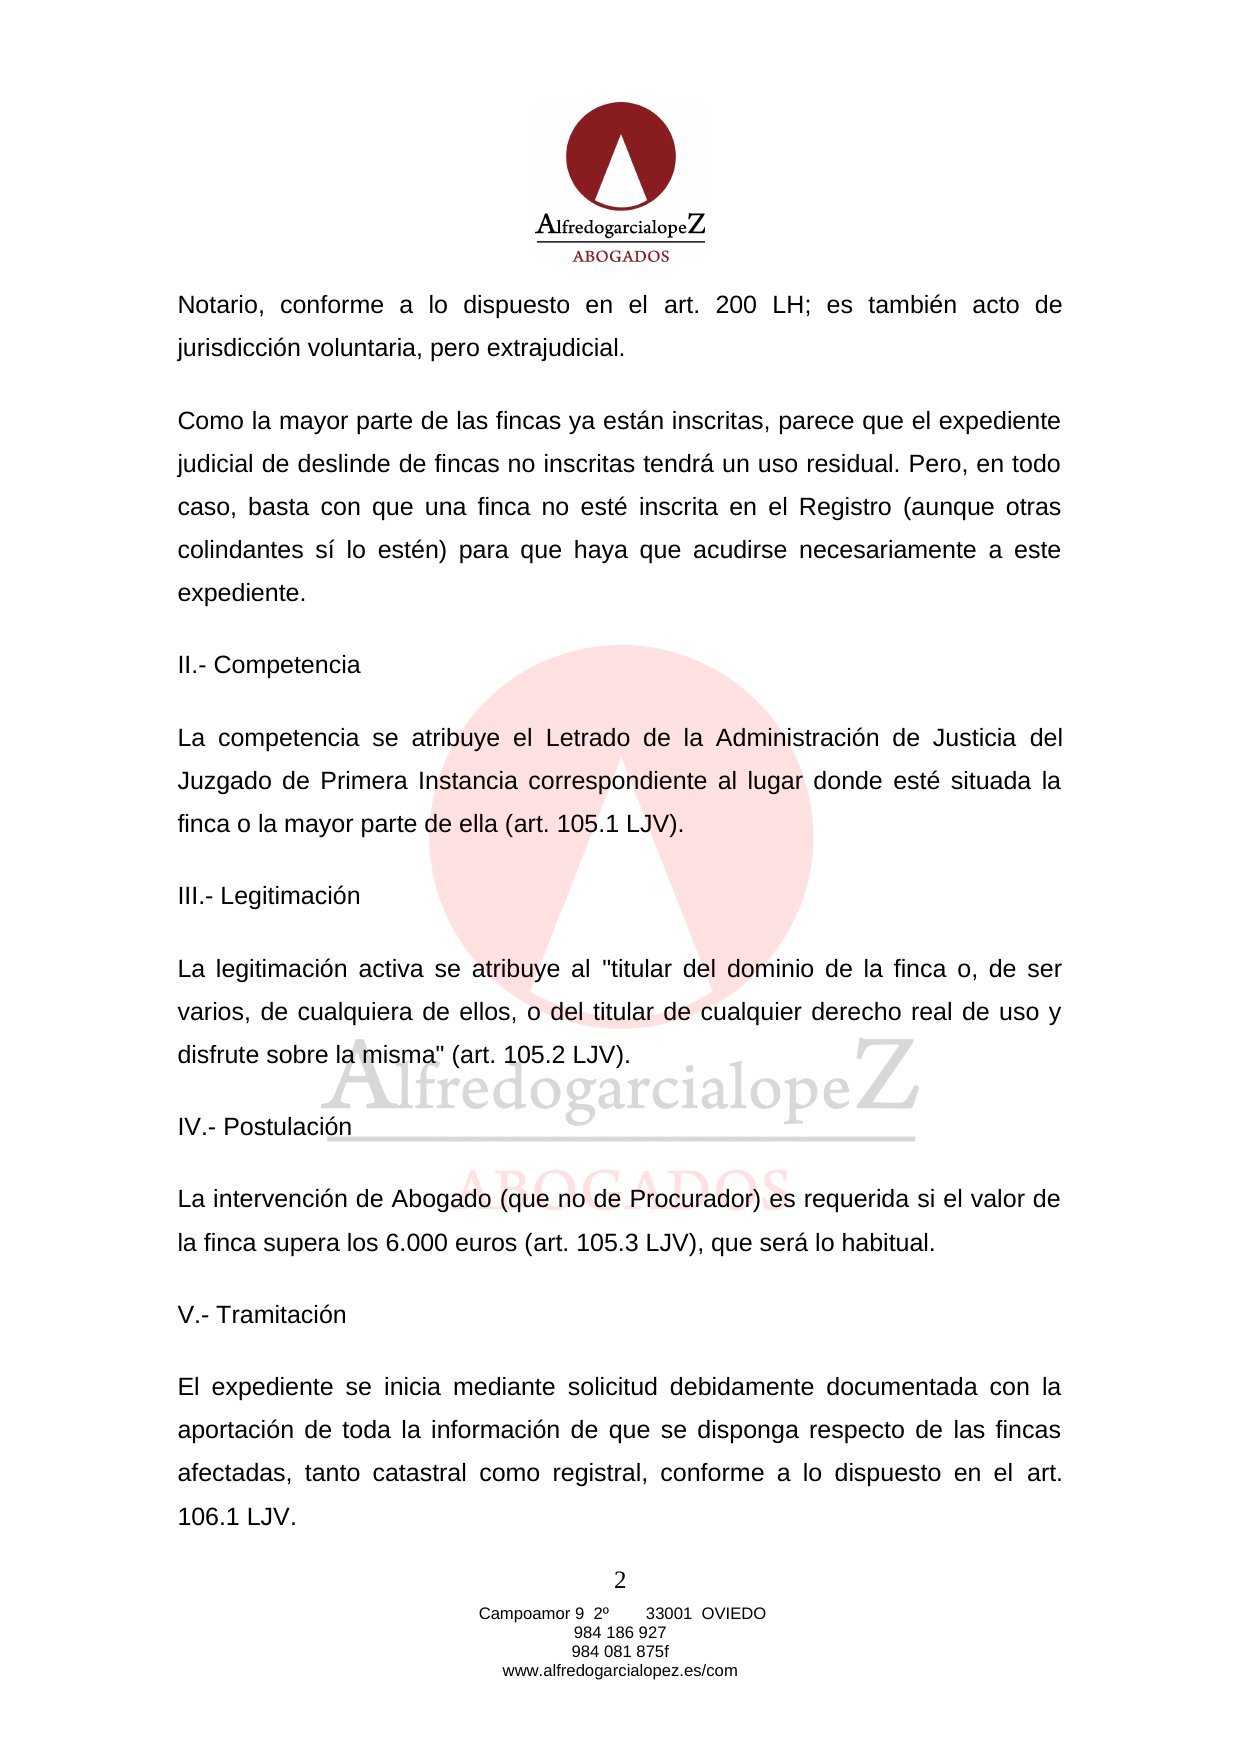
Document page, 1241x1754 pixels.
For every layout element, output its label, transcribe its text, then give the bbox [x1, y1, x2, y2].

text La legitimación activa se atribuye al "titular del dominio de la finca o, de ser varios, de cualquiera de ellos, o del titular de cualquier derecho real de uso y disfrute sobre la misma" (art. 105.2 LJV). [177, 953, 1063, 1068]
text La intervención de Abogado (que no de Procurador) es requerida si el valor de la finca supera los 6.000 euros (art. 105.3 LJV), que será lo habitual. [177, 1184, 1063, 1256]
text V.- Tramitación [177, 1300, 1063, 1328]
picture [535, 102, 705, 262]
text La competencia se atribuye el Letrado de la Administración de Justicia del Juzgado de Primera Instancia correspondiente al lugar donde esté situada la finca o la mayor parte de ella (art. 105.1 LJV). [177, 723, 1063, 838]
text III.- Legitimación [177, 881, 1063, 910]
text El expediente se inicia mediante solicitud debidamente documentada con la aportación de toda la información de que se disponga respecto de las fincas afectadas, tanto catastral como registral, conforme a lo dispuesto en el art. 106.1 LJV. [177, 1372, 1063, 1530]
text Como la mayor parte de las fincas ya están inscritas, parece que el expediente judicial de deslinde de fincas no inscritas tendrá un uso residual. Pero, en todo caso, basta con que una finca no esté inscrita en el Registro (aunque otras colindantes sí lo estén) para que haya que acudirse necesariamente a este expediente. [177, 406, 1063, 607]
text IV.- Postulación [177, 1112, 1063, 1141]
text II.- Competencia [177, 650, 1063, 679]
